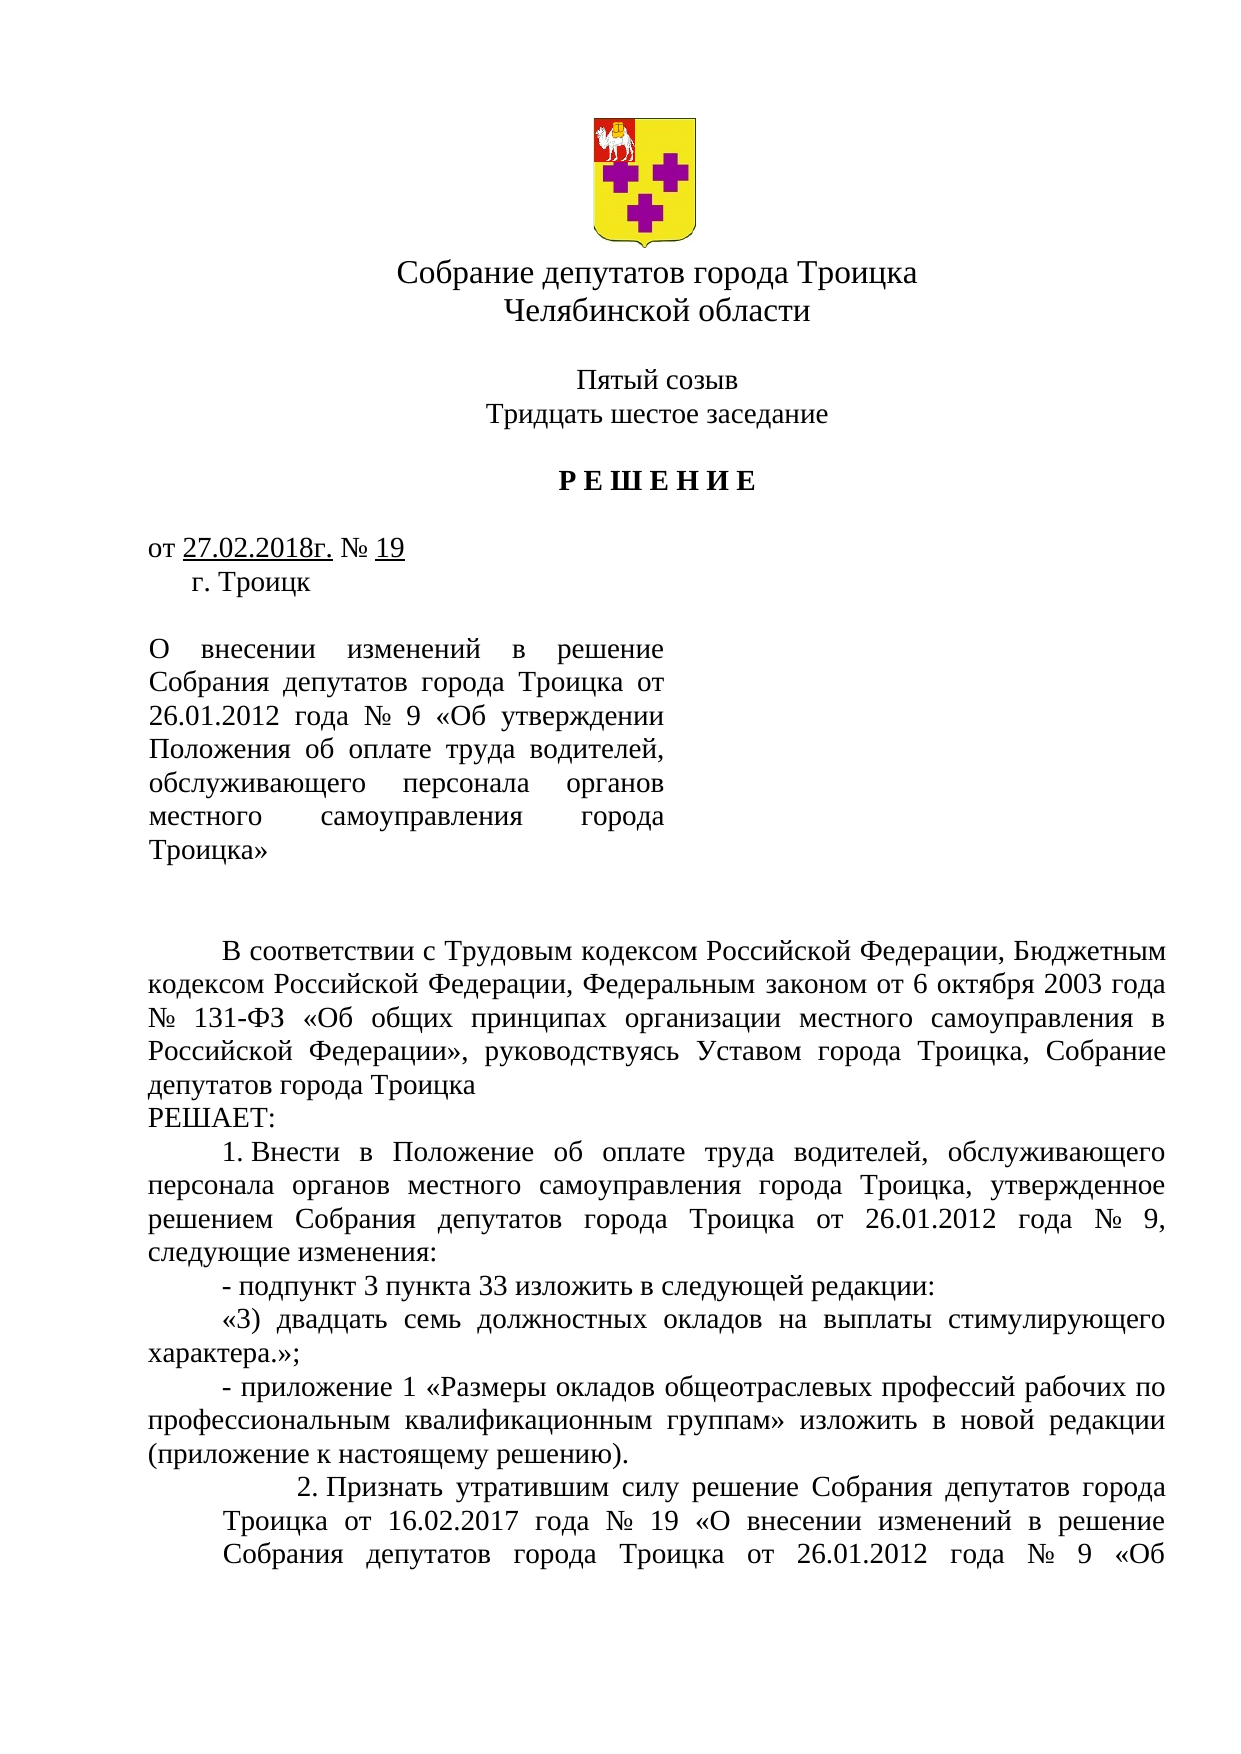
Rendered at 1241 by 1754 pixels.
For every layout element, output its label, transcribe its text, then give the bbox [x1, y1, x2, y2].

text Р Е Ш Е Н И Е [148, 463, 1166, 497]
list Внести в Положение об оплате труда водителей, обслуживающего персонала органов местного самоуправления города Троицка, утвержденное решением Собрания депутатов города Троицка от 26.01.2012 года № 9, следующие изменения: [148, 1134, 1166, 1268]
text О внесении изменений в решение Собрания депутатов города Троицка от 26.01.2012 года № 9 «Об утверждении Положения об оплате труда водителей, обслуживающего персонала органов местного самоуправления города Троицка» [148, 631, 664, 866]
picture [593, 118, 705, 248]
text Челябинской области [148, 291, 1166, 329]
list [223, 1469, 1166, 1570]
list - приложение 1 «Размеры окладов общеотраслевых профессий рабочих по профессиональным квалификационным группам» изложить в новой редакции (приложение к настоящему решению). [148, 1369, 1166, 1469]
text Собрание депутатов города Троицка [148, 252, 1166, 291]
text г. Троицк [148, 564, 1166, 597]
list «3) двадцать семь должностных окладов на выплаты стимулирующего характера.»; [148, 1302, 1166, 1369]
text от 27.02.2018г. № 19 [148, 530, 1166, 564]
text РЕШАЕТ: [148, 1100, 1166, 1134]
list - подпункт 3 пункта 33 изложить в следующей редакции: [148, 1268, 1166, 1302]
text Пятый созыв [148, 362, 1166, 396]
text В соответствии с Трудовым кодексом Российской Федерации, Бюджетным кодексом Российской Федерации, Федеральным законом от 6 октября 2003 года № 131-ФЗ «Об общих принципах организации местного самоуправления в Российской Федерации», руководствуясь Уставом города Троицка, Собрание депутатов города Троицка [148, 933, 1166, 1100]
text Тридцать шестое заседание [148, 396, 1166, 429]
